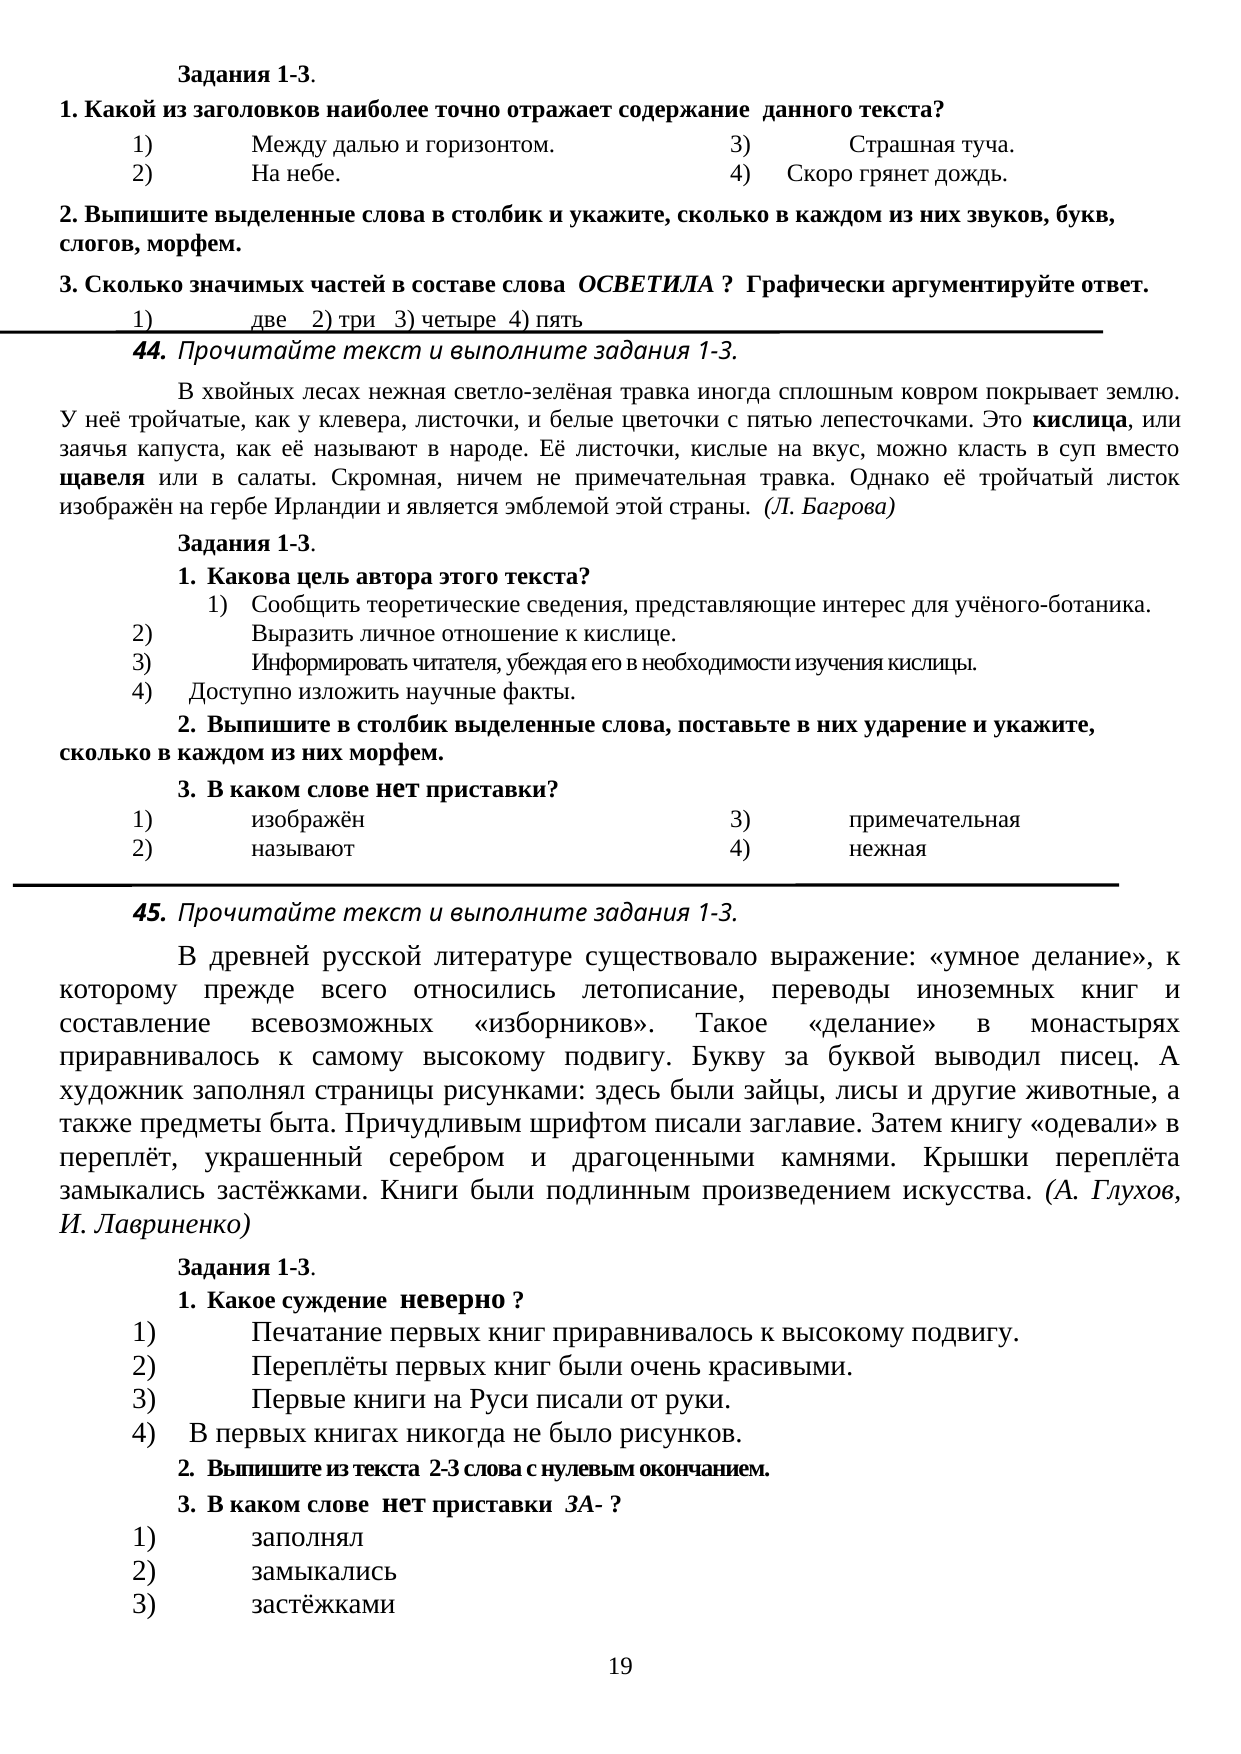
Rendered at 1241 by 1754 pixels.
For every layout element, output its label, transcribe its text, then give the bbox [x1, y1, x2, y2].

list две 2) три 3) четыре 4) пять [59, 304, 583, 330]
list Какова цель автора этого текста? [59, 561, 1181, 589]
text 2. Выпишите выделенные слова в столбик и укажите, сколько в каждом из них звуков, букв, слогов, морфем. [59, 199, 1181, 257]
text В хвойных лесах нежная светло-зелёная травка иногда сплошным ковром покрывает землю. У неё тройчатые, как у клевера, листочки, и белые цветочки с пятью лепесточками. Это кислица, или заячья капуста, как её называют в народе. Её листочки, кислые на вкус, можно класть в суп вместо щавеля или в салаты. Скромная, ничем не примечательная травка. Однако её тройчатый листок изображён на гербе Ирландии и является эмблемой этой страны. (Л. Багрова) [59, 376, 1181, 519]
list Информировать читателя, убеждая его в необходимости изучения кислицы. [59, 647, 1181, 676]
list называют [59, 833, 583, 861]
text 3. Сколько значимых частей в составе слова ОСВЕТИЛА ? Графически аргументируйте ответ. [59, 269, 1181, 298]
list Выпишите в столбик выделенные слова, поставьте в них ударение и укажите, сколько в каждом из них морфем. [59, 709, 1181, 766]
list нежная [657, 833, 1181, 861]
text Задания 1-3. [59, 1252, 1181, 1281]
list заполнял [59, 1519, 1181, 1553]
list Переплёты первых книг были очень красивыми. [59, 1348, 1181, 1381]
list Какое суждение неверно ? [59, 1281, 1181, 1314]
text В древней русской литературе существовало выражение: «умное делание», к которому прежде всего относились летописание, переводы иноземных книг и составление всевозможных «изборников». Такое «делание» в монастырях приравнивалось к самому высокому подвигу. Букву за буквой выводил писец. А художник заполнял страницы рисунками: здесь были зайцы, лисы и другие животные, а также предметы быта. Причудливым шрифтом писали заглавие. Затем книгу «одевали» в переплёт, украшенный серебром и драгоценными камнями. Крышки переплёта замыкались застёжками. Книги были подлинным произведением искусства. (А. Глухов, И. Лавриненко) [59, 938, 1181, 1239]
list Страшная туча. [657, 129, 1181, 158]
list В первых книгах никогда не было рисунков. [59, 1415, 1181, 1448]
list Сообщить теоретические сведения, представляющие интерес для учёного-ботаника. [207, 589, 1181, 618]
text Задания 1-3. [59, 528, 1181, 557]
list Прочитайте текст и выполните задания 1-3. [59, 333, 1181, 367]
list Между далью и горизонтом. [59, 129, 583, 158]
list примечательная [657, 804, 1181, 833]
list Выразить личное отношение к кислице. [59, 618, 1181, 647]
text Задания 1-3. [59, 59, 1181, 88]
list Первые книги на Руси писали от руки. [59, 1381, 1181, 1415]
list Скоро грянет дождь. [657, 158, 1181, 187]
list Доступно изложить научные факты. [59, 676, 1181, 704]
list В каком слове нет приставки ЗА- ? [74, 1486, 1181, 1519]
list замыкались [59, 1553, 1181, 1586]
list застёжками [59, 1586, 1181, 1620]
list В каком слове нет приставки? [74, 770, 1181, 804]
text 1. Какой из заголовков наиболее точно отражает содержание данного текста? [59, 94, 1181, 123]
list Выпишите из текста 2-3 слова с нулевым окончанием. [59, 1453, 1181, 1481]
list На небе. [59, 158, 583, 187]
list изображён [59, 804, 583, 833]
list Прочитайте текст и выполните задания 1-3. [59, 895, 1181, 929]
list Печатание первых книг приравнивалось к высокому подвигу. [59, 1314, 1181, 1348]
